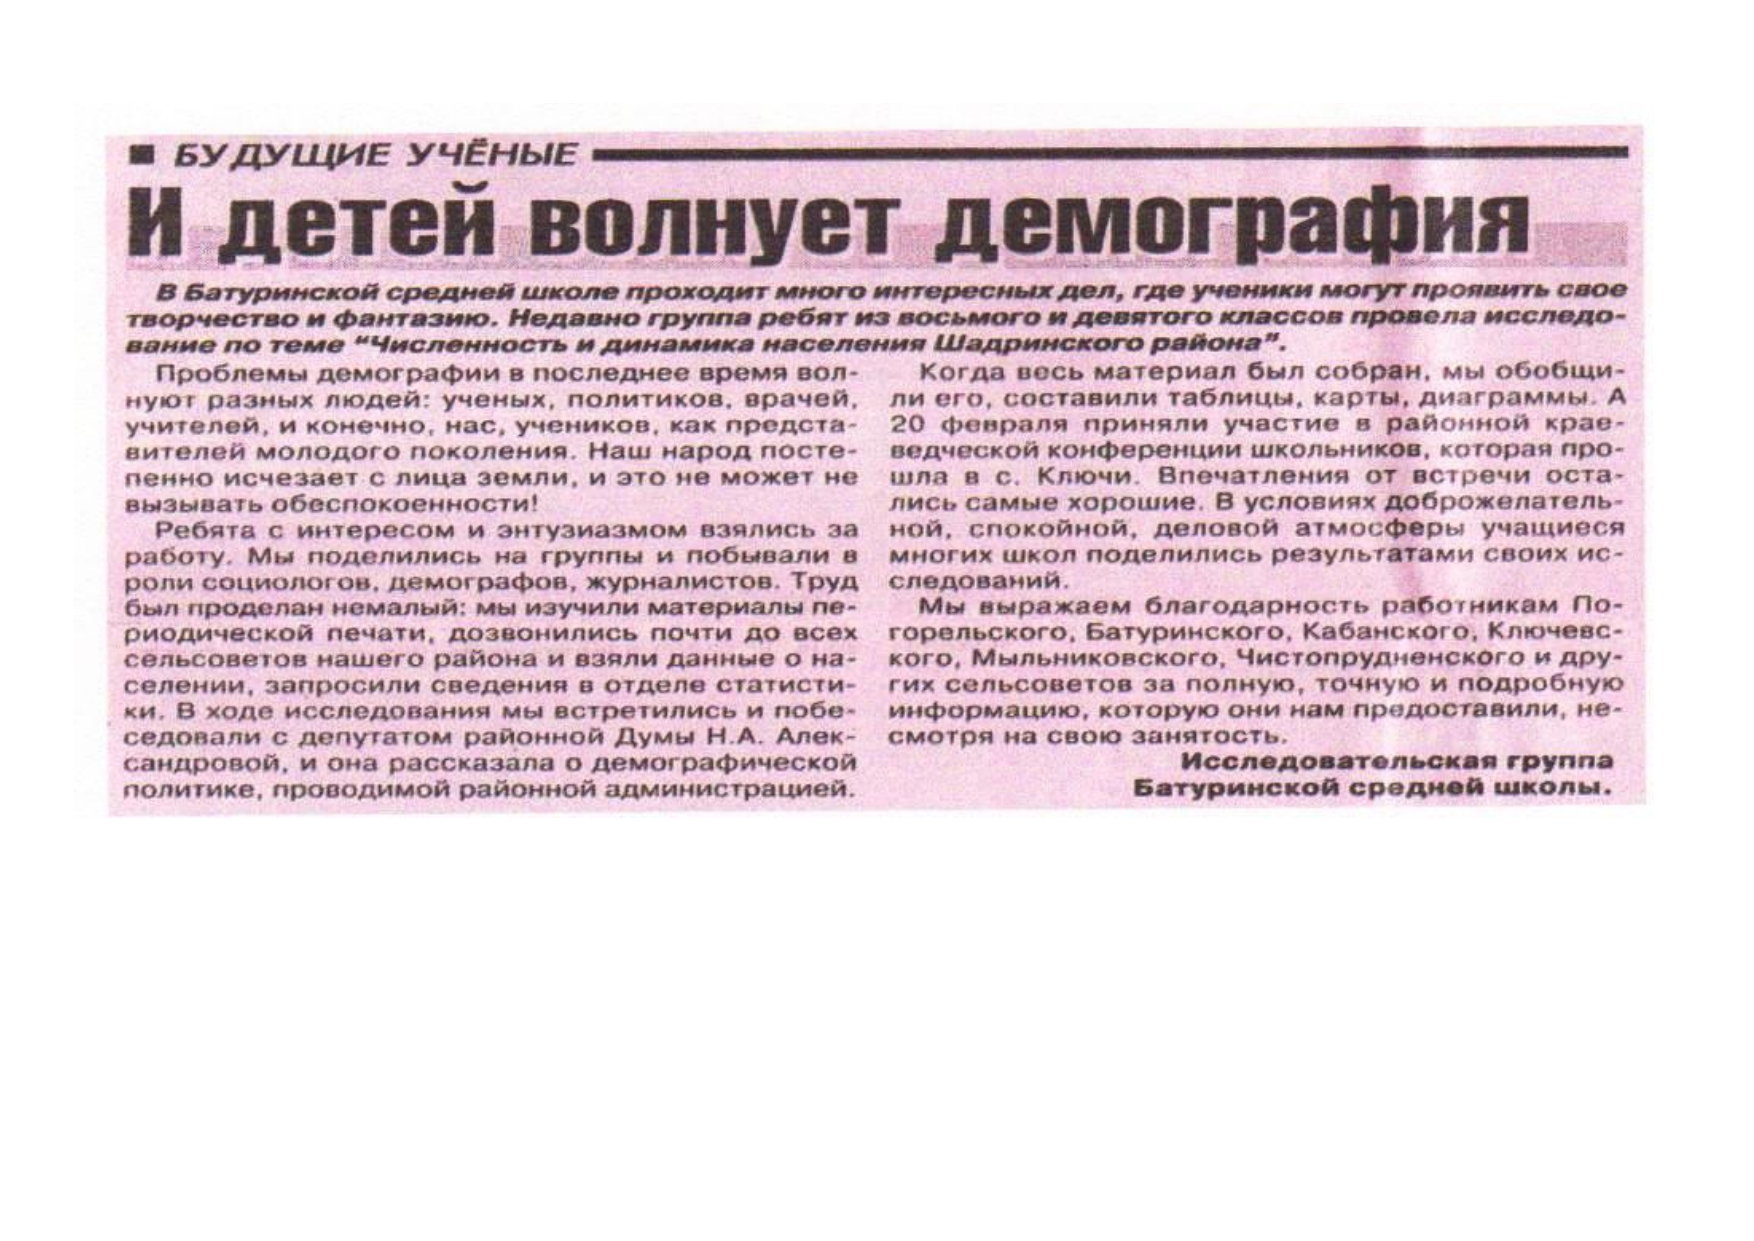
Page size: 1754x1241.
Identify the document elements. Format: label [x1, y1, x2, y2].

picture [73, 103, 1654, 818]
